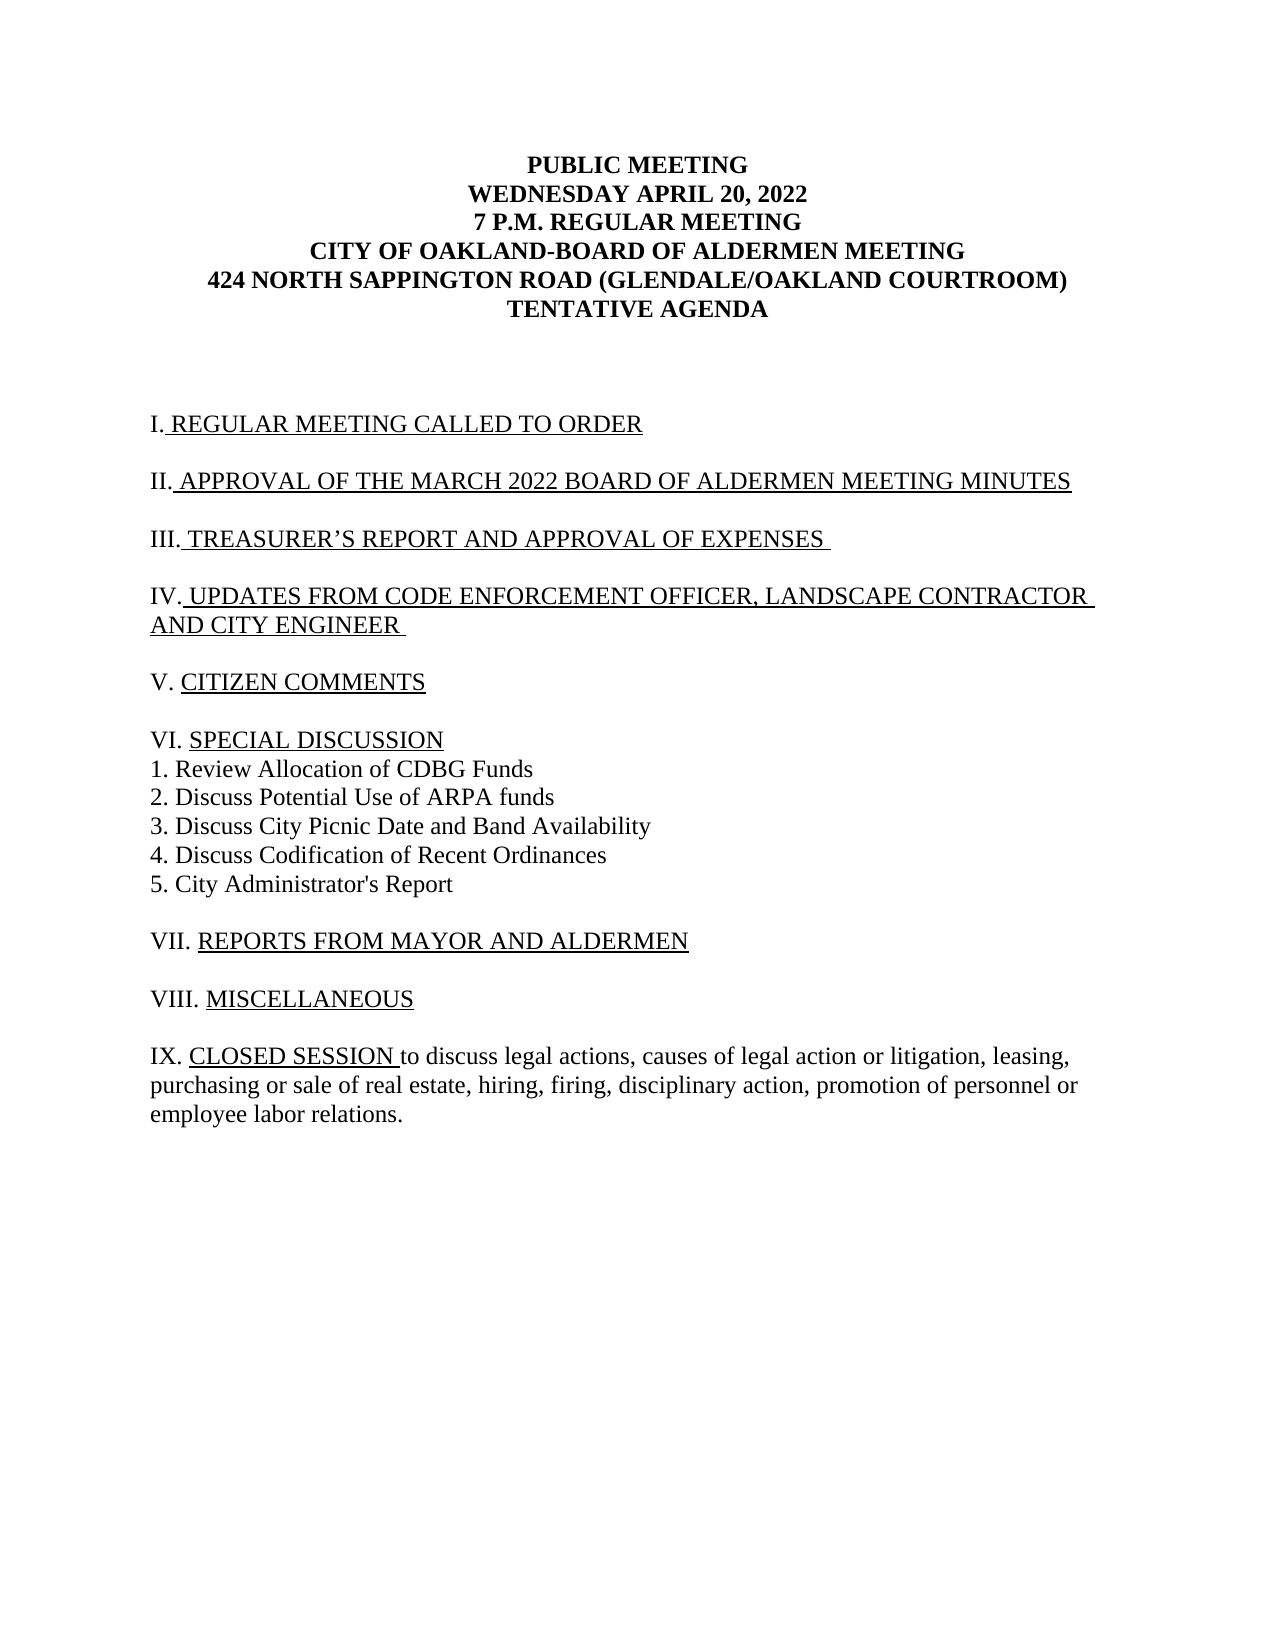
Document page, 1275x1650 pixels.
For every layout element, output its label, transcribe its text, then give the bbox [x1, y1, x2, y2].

list Discuss Codification of Recent Ordinances [150, 840, 1125, 869]
subtitle I. REGULAR MEETING CALLED TO ORDER [150, 409, 1125, 437]
text VI. SPECIAL DISCUSSION [150, 725, 1125, 754]
text 424 NORTH SAPPINGTON ROAD (GLENDALE/OAKLAND COURTROOM) [150, 265, 1125, 294]
list Discuss Potential Use of ARPA funds [150, 782, 1125, 811]
text TENTATIVE AGENDA [150, 294, 1125, 322]
text IV. UPDATES FROM CODE ENFORCEMENT OFFICER, LANDSCAPE CONTRACTOR AND CITY ENGINEER [150, 581, 1125, 639]
text VII. REPORTS FROM MAYOR AND ALDERMEN [150, 926, 1125, 955]
text 7 P.M. REGULAR MEETING [150, 207, 1125, 236]
text 5. City Administrator's Report [150, 869, 1125, 897]
text CITY OF OAKLAND-BOARD OF ALDERMEN MEETING [150, 236, 1125, 265]
text V. CITIZEN COMMENTS [150, 667, 1078, 696]
text PUBLIC MEETING [150, 150, 1125, 179]
text VIII. MISCELLANEOUS [150, 984, 1125, 1012]
subtitle II. APPROVAL OF THE MARCH 2022 BOARD OF ALDERMEN MEETING MINUTES [150, 466, 1125, 495]
list Review Allocation of CDBG Funds [150, 754, 1125, 782]
text III. TREASURER’S REPORT AND APPROVAL OF EXPENSES [150, 524, 1125, 552]
list Discuss City Picnic Date and Band Availability [150, 811, 1125, 840]
text WEDNESDAY APRIL 20, 2022 [150, 179, 1125, 207]
text IX. CLOSED SESSION to discuss legal actions, causes of legal action or litigation, leasing, purchasing or sale of real estate, hiring, firing, disciplinary action, promotion of personnel or employee labor relations. [150, 1041, 1125, 1127]
